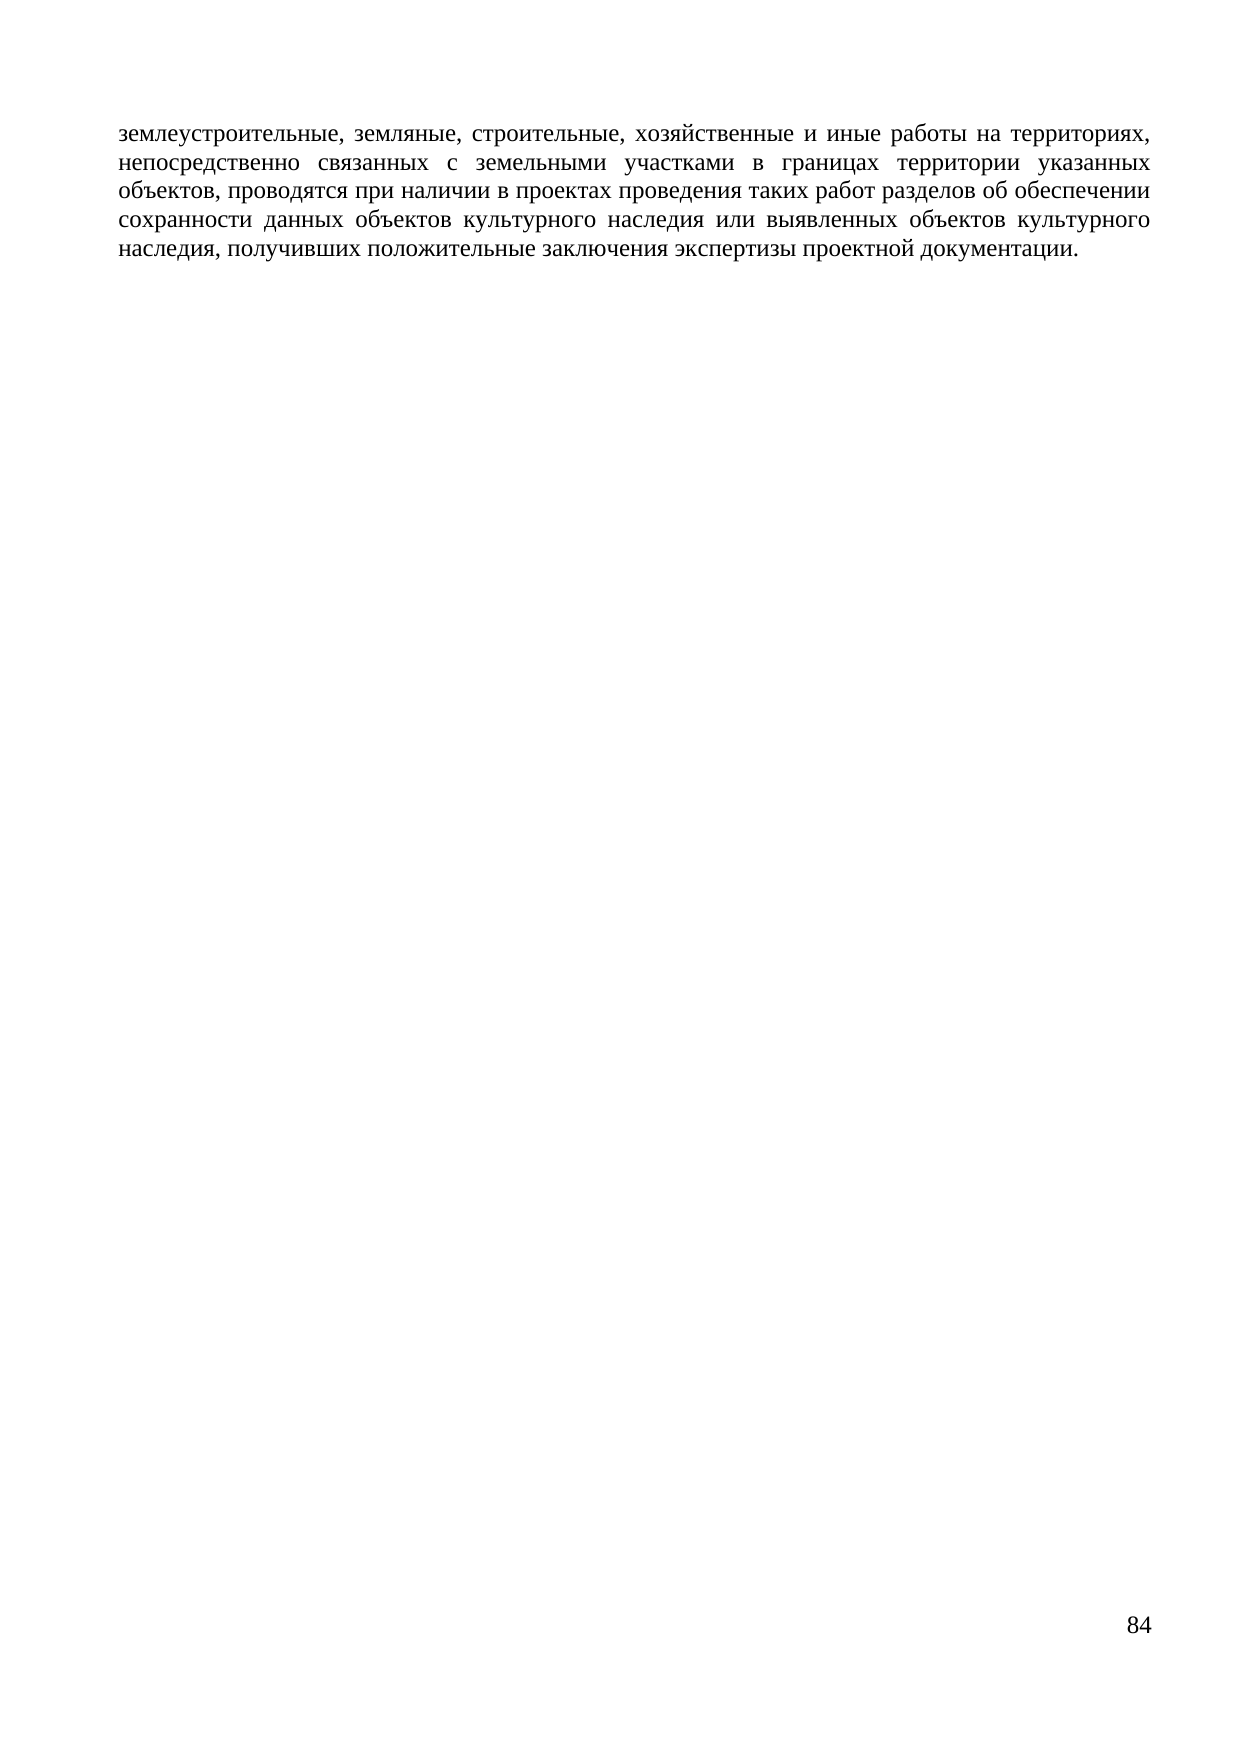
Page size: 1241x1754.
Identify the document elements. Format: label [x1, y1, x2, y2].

text [118, 118, 1152, 262]
